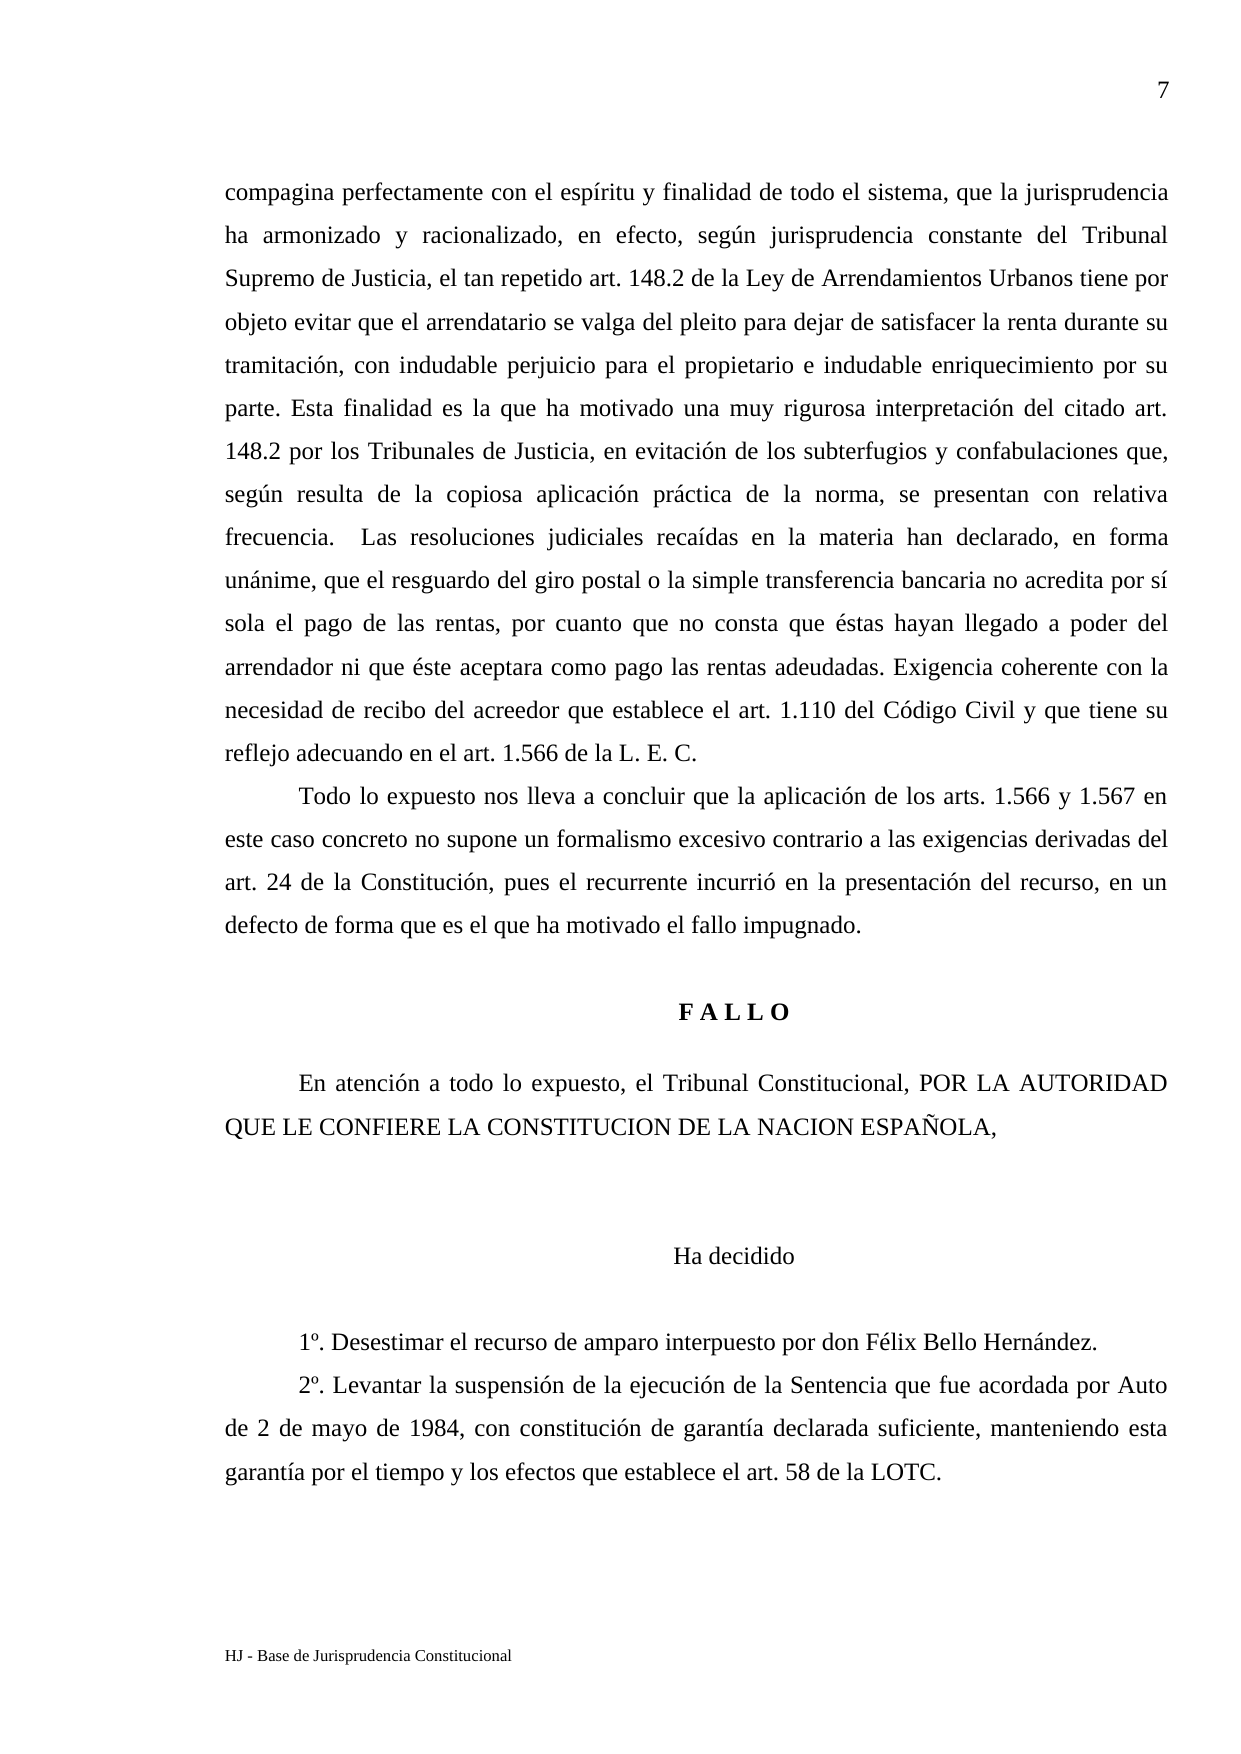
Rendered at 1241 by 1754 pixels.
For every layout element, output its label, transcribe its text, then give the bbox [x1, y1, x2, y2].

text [224, 177, 1169, 767]
text 1º. Desestimar el recurso de amparo interpuesto por don Félix Bello Hernández. [224, 1327, 1169, 1356]
text 2º. Levantar la suspensión de la ejecución de la Sentencia que fue acordada por Auto de 2 de mayo de 1984, con constitución de garantía declarada suficiente, manteniendo esta garantía por el tiempo y los efectos que establece el art. 58 de la LOTC. [224, 1370, 1169, 1485]
subtitle F A L L O [224, 997, 1169, 1025]
text En atención a todo lo expuesto, el Tribunal Constitucional, POR LA AUTORIDAD QUE LE CONFIERE LA CONSTITUCION DE LA NACION ESPAÑOLA, [224, 1068, 1169, 1140]
text Ha decidido [224, 1241, 1169, 1270]
text Todo lo expuesto nos lleva a concluir que la aplicación de los arts. 1.566 y 1.567 en este caso concreto no supone un formalismo excesivo contrario a las exigencias derivadas del art. 24 de la Constitución, pues el recurrente incurrió en la presentación del recurso, en un defecto de forma que es el que ha motivado el fallo impugnado. [224, 781, 1169, 939]
